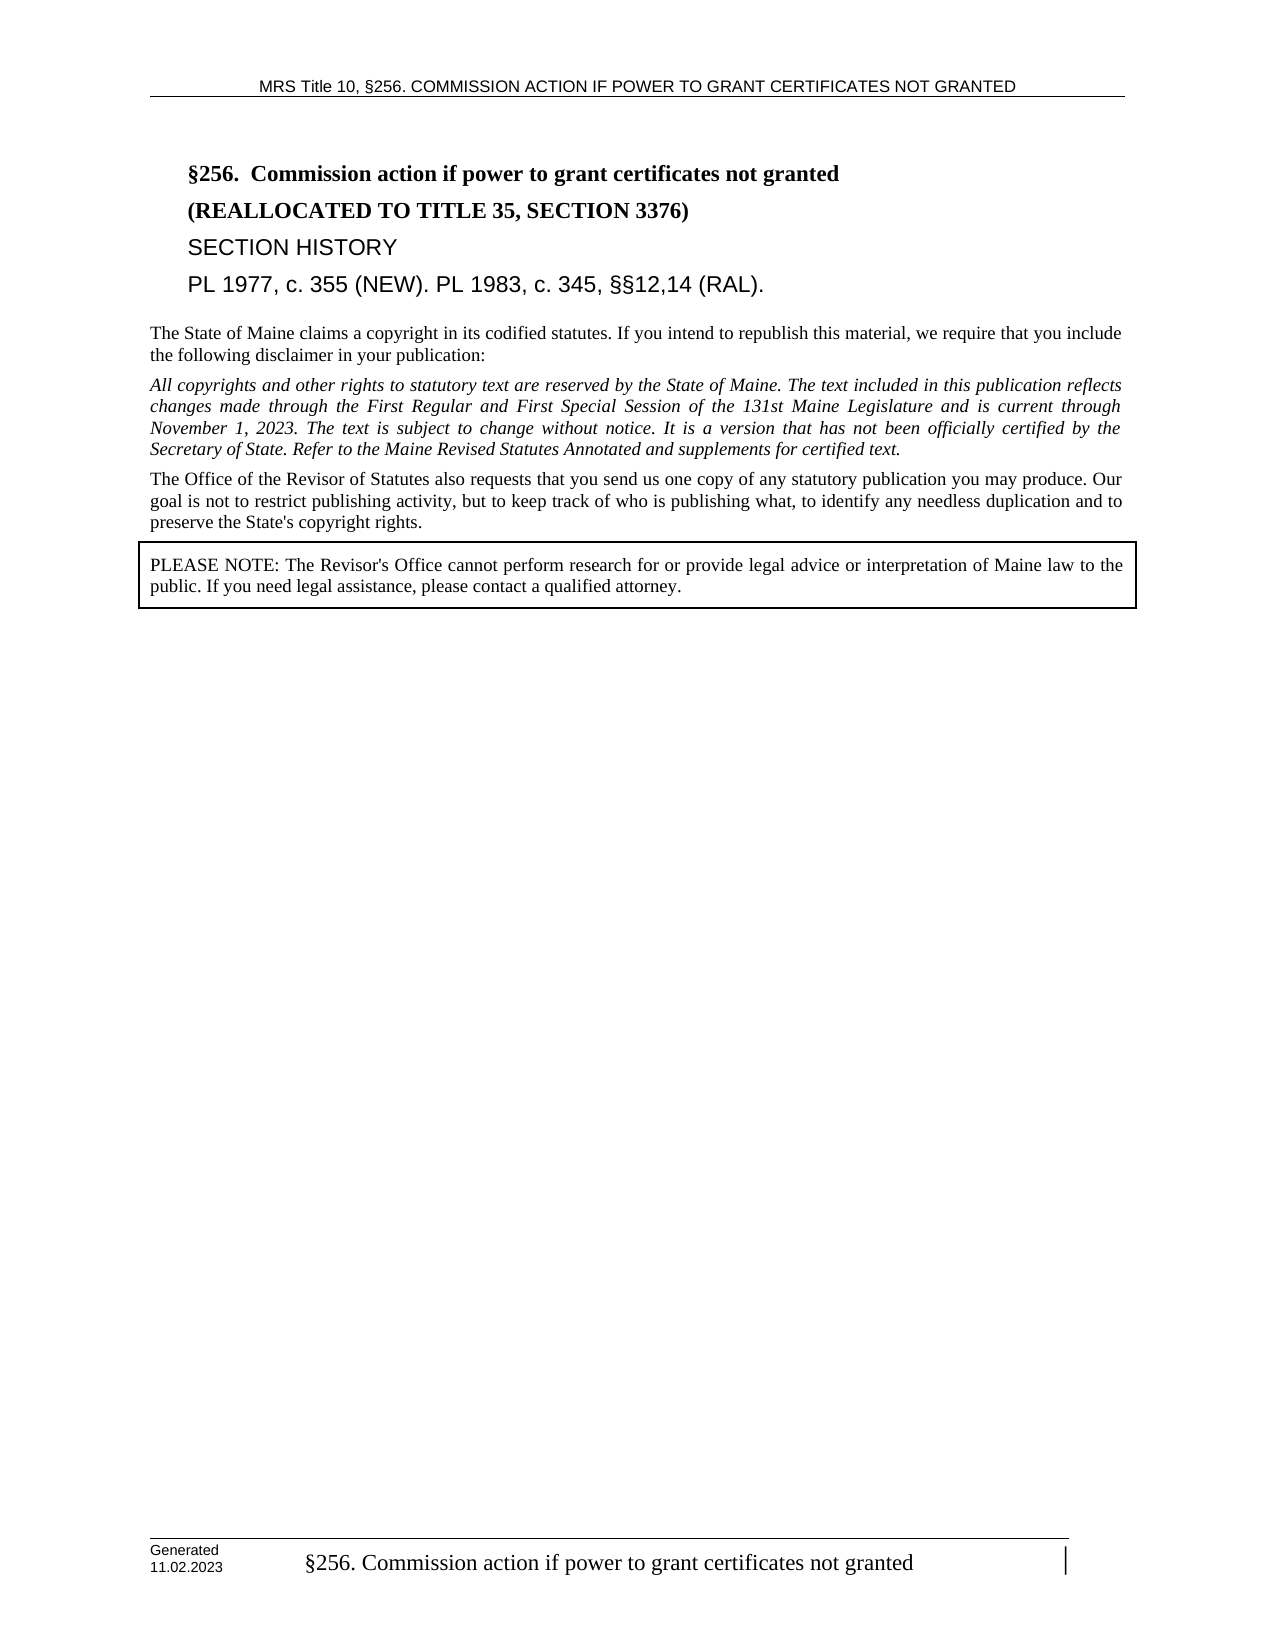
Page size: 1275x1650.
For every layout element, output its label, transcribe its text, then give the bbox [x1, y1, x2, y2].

text PLEASE NOTE: The Revisor's Office cannot perform research for or provide legal advice or interpretation of Maine law to the public. If you need legal assistance, please contact a qualified attorney. [140, 543, 1135, 607]
text (REALLOCATED TO TITLE 35, SECTION 3376) [187, 197, 1125, 223]
text All copyrights and other rights to statutory text are reserved by the State of Maine. The text included in this publication reflects changes made through the First Regular and First Special Session of the 131st Maine Legislature and is current through November 1, 2023 . The text is subject to change without notice. It is a version that has not been officially certified by the Secretary of State. Refer to the Maine Revised Statutes Annotated and supplements for certified text. [150, 373, 1125, 460]
text SECTION HISTORY [187, 234, 1125, 260]
text The Office of the Revisor of Statutes also requests that you send us one copy of any statutory publication you may produce. Our goal is not to restrict publishing activity, but to keep track of who is publishing what, to identify any needless duplication and to preserve the State's copyright rights. [150, 468, 1125, 533]
text §256. Commission action if power to grant certificates not granted [187, 160, 1125, 187]
text PL 1977, c. 355 (NEW). PL 1983, c. 345, §§12,14 (RAL). [187, 271, 1125, 297]
text The State of Maine claims a copyright in its codified statutes. If you intend to republish this material, we require that you include the following disclaimer in your publication: [150, 322, 1125, 365]
